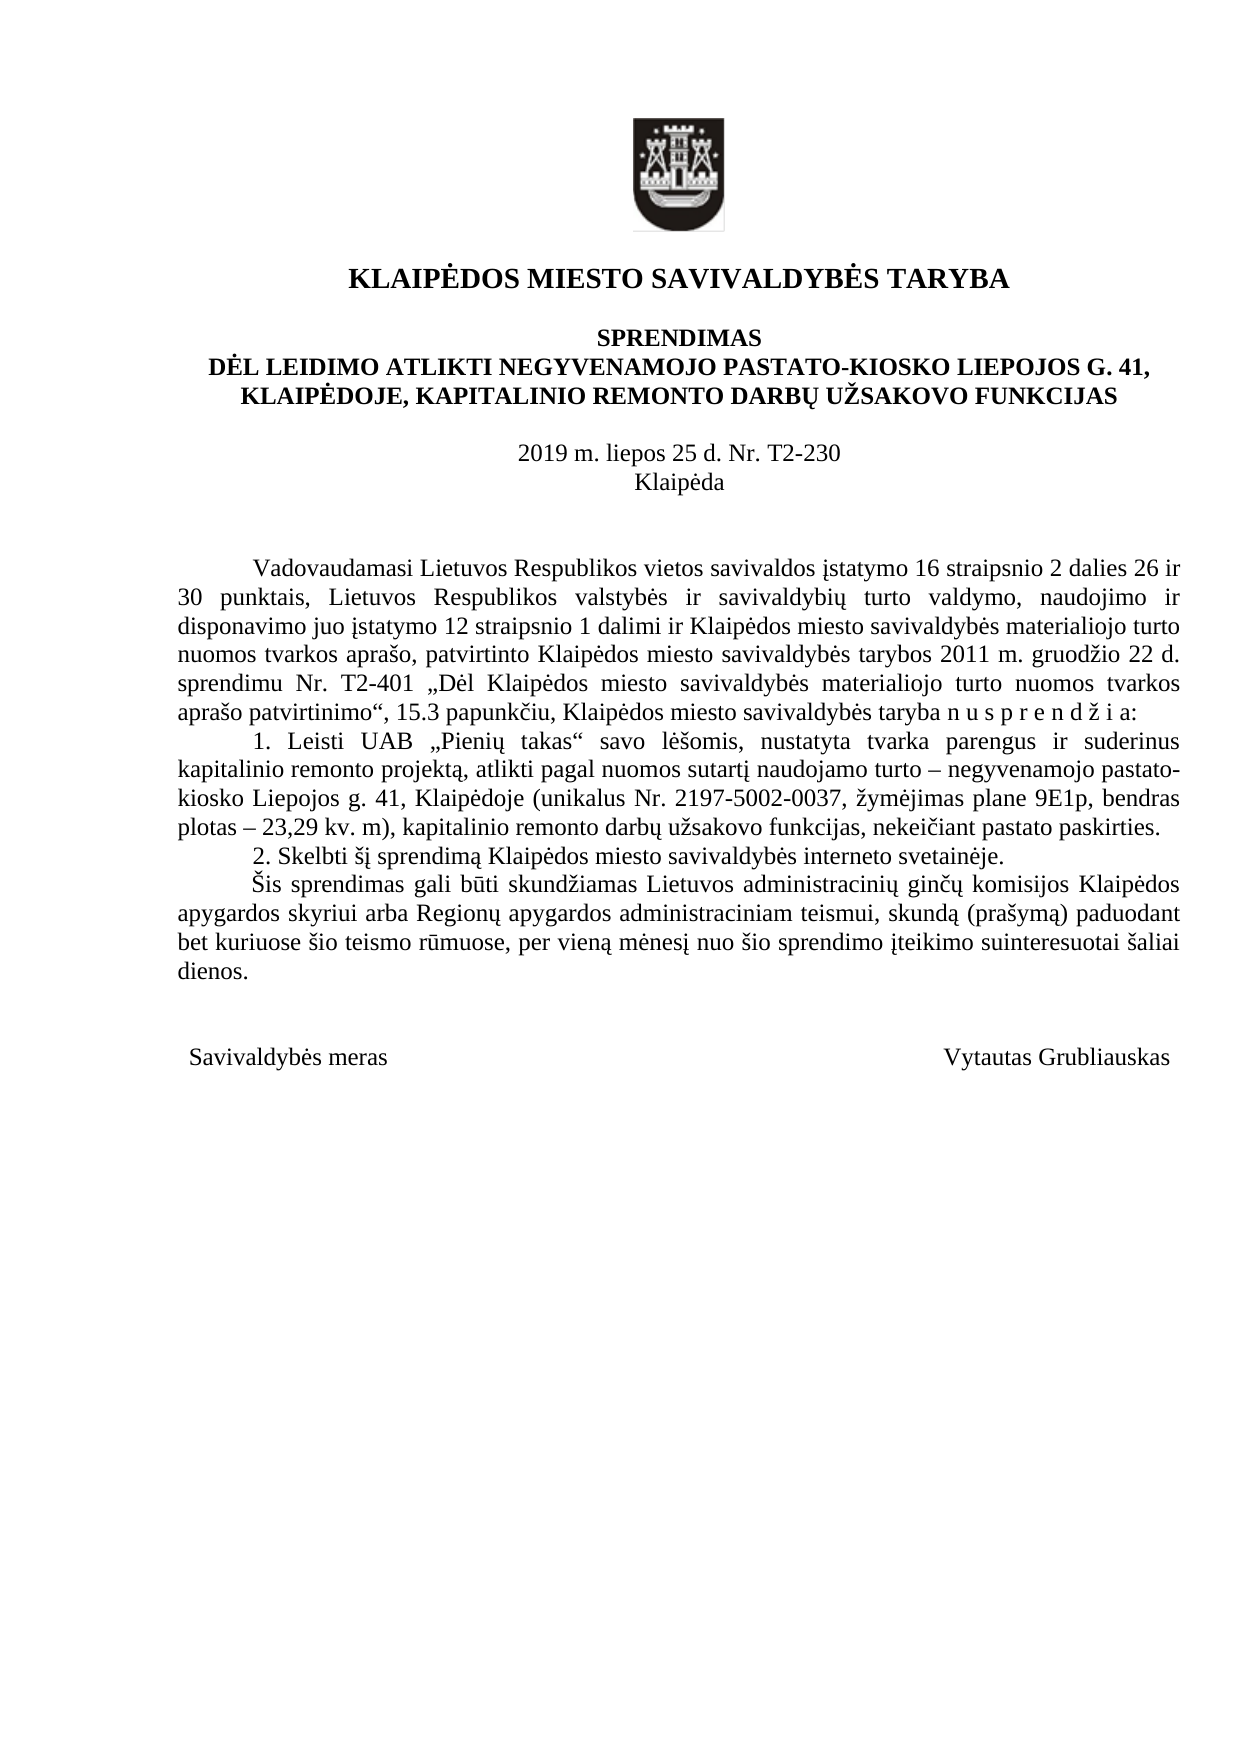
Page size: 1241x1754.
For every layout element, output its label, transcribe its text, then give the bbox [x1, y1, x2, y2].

text Klaipėda [177, 467, 1181, 496]
text 2. Skelbti šį sprendimą Klaipėdos miesto savivaldybės interneto svetainėje. [177, 841, 1181, 869]
text KLAIPĖDOS MIESTO SAVIVALDYBĖS TARYBA [177, 261, 1181, 294]
picture [633, 118, 726, 233]
text 2019 m. liepos 25 d. Nr. T2-230 [177, 438, 1181, 467]
table_header Savivaldybės meras [177, 1042, 808, 1071]
table_header Vytautas Grubliauskas [808, 1042, 1181, 1071]
text SPRENDIMAS [177, 323, 1181, 352]
text Vadovaudamasi Lietuvos Respublikos vietos savivaldos įstatymo 16 straipsnio 2 dalies 26 ir 30 punktais, Lietuvos Respublikos valstybės ir savivaldybių turto valdymo, naudojimo ir disponavimo juo įstatymo 12 straipsnio 1 dalimi ir Klaipėdos miesto savivaldybės materialiojo turto nuomos tvarkos aprašo, patvirtinto Klaipėdos miesto savivaldybės tarybos 2011 m. gruodžio 22 d. sprendimu Nr. T2-401 „Dėl Klaipėdos miesto savivaldybės materialiojo turto nuomos tvarkos aprašo patvirtinimo“, 15.3 papunkčiu, Klaipėdos miesto savivaldybės taryba nusprendžia: [177, 553, 1181, 726]
text 1. Leisti UAB „Pienių takas“ savo lėšomis, nustatyta tvarka parengus ir suderinus kapitalinio remonto projektą, atlikti pagal nuomos sutartį naudojamo turto – negyvenamojo pastato-kiosko Liepojos g. 41, Klaipėdoje (unikalus Nr. 2197-5002-0037, žymėjimas plane 9E1p, bendras plotas – 23,29 kv. m), kapitalinio remonto darbų užsakovo funkcijas, nekeičiant pastato paskirties. [177, 726, 1181, 841]
text DĖL LEIDIMO ATLIKTI NEGYVENAMOJO PASTATO-KIOSKO LIEPOJOS G. 41, KLAIPĖDOJE, KAPITALINIO REMONTO DARBŲ UŽSAKOVO FUNKCIJAS [177, 352, 1181, 409]
text Šis sprendimas gali būti skundžiamas Lietuvos administracinių ginčų komisijos Klaipėdos apygardos skyriui arba Regionų apygardos administraciniam teismui, skundą (prašymą) paduodant bet kuriuose šio teismo rūmuose, per vieną mėnesį nuo šio sprendimo įteikimo suinteresuotai šaliai dienos. [177, 869, 1181, 984]
